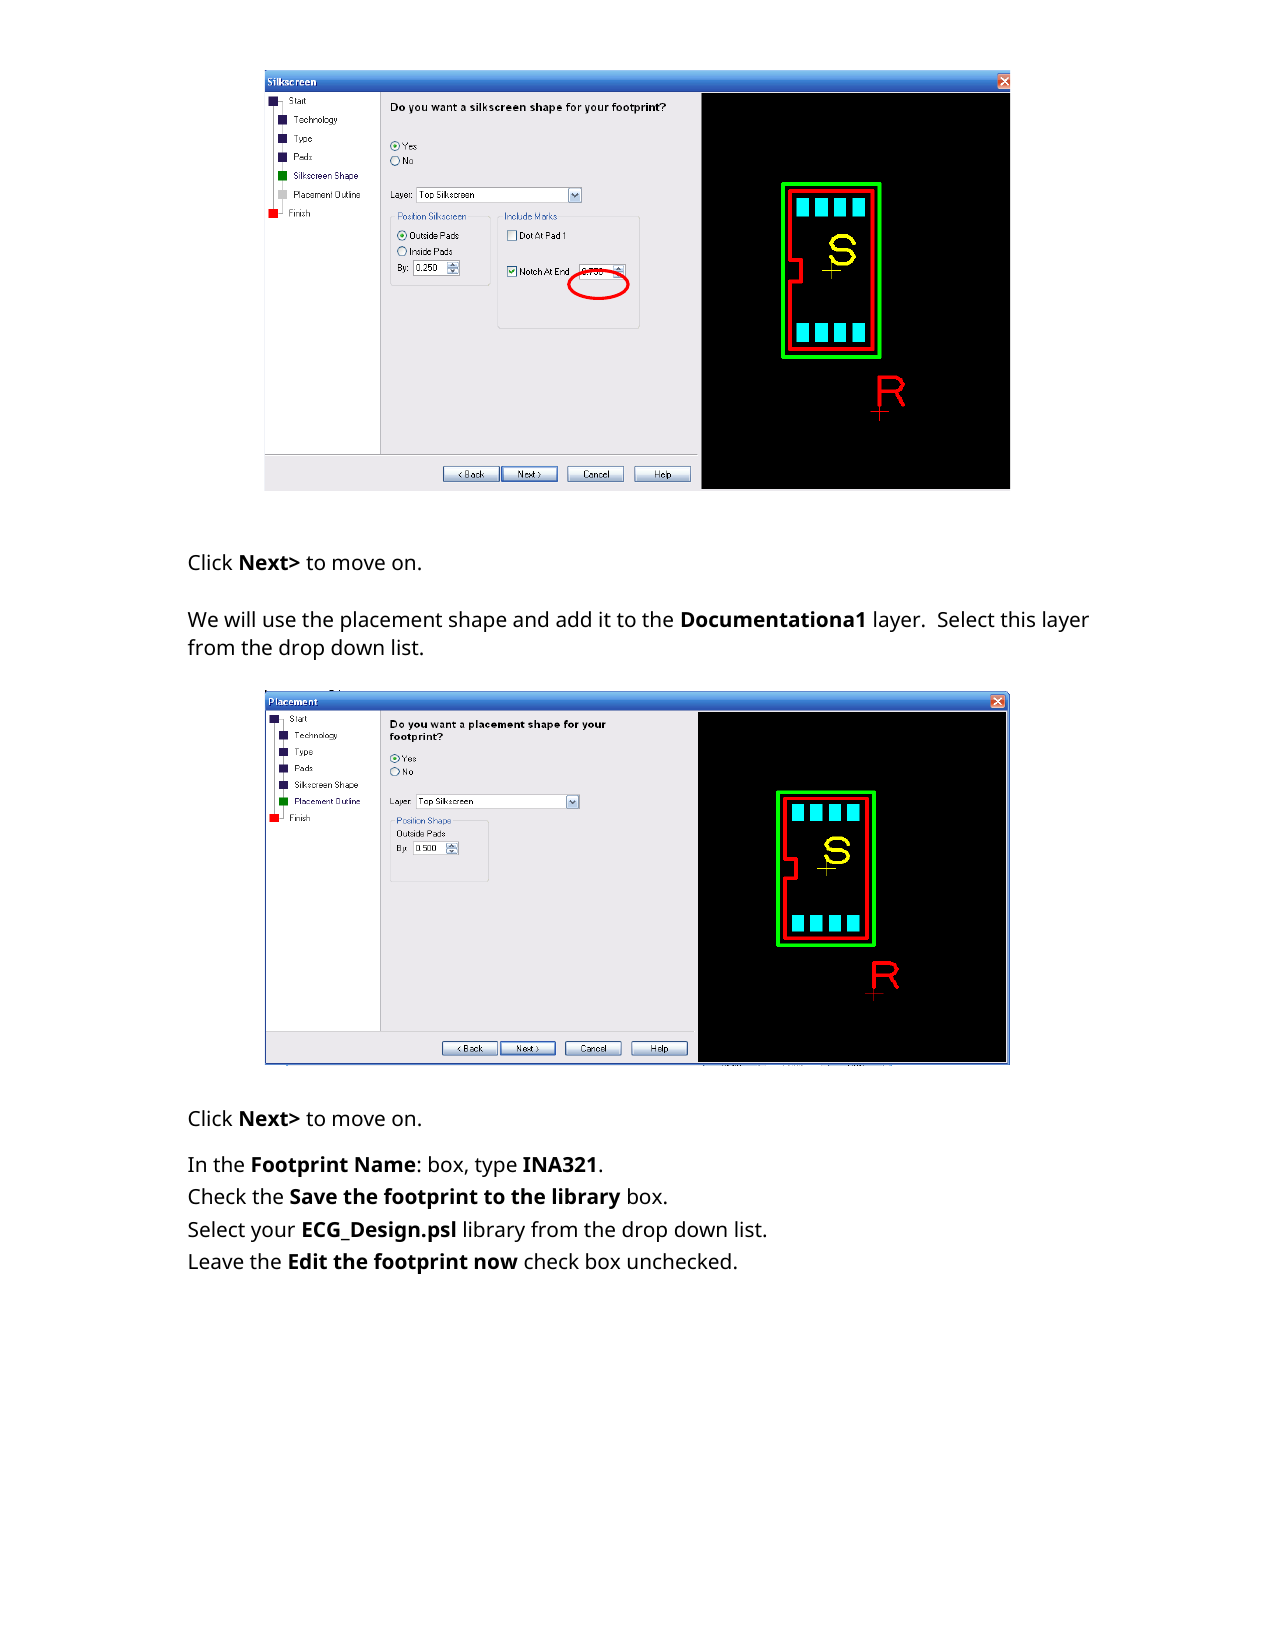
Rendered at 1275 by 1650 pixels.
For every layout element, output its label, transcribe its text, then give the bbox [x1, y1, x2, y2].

text Leave the Edit the footprint now check box unchecked. [187, 1247, 1125, 1276]
picture [264, 690, 1011, 1066]
text Check the Save the footprint to the library box. [187, 1182, 1125, 1211]
text Select your ECG_Design.psl library from the drop down list. [187, 1215, 1125, 1243]
text Click Next> to move on. [187, 1104, 1125, 1133]
picture [264, 70, 1011, 491]
text Click Next> to move on. [187, 548, 1125, 577]
text We will use the placement shape and add it to the Documentationa1 layer. Select this layer from the drop down list. [187, 605, 1125, 662]
text In the Footprint Name: box, type INA321. [187, 1150, 1125, 1178]
